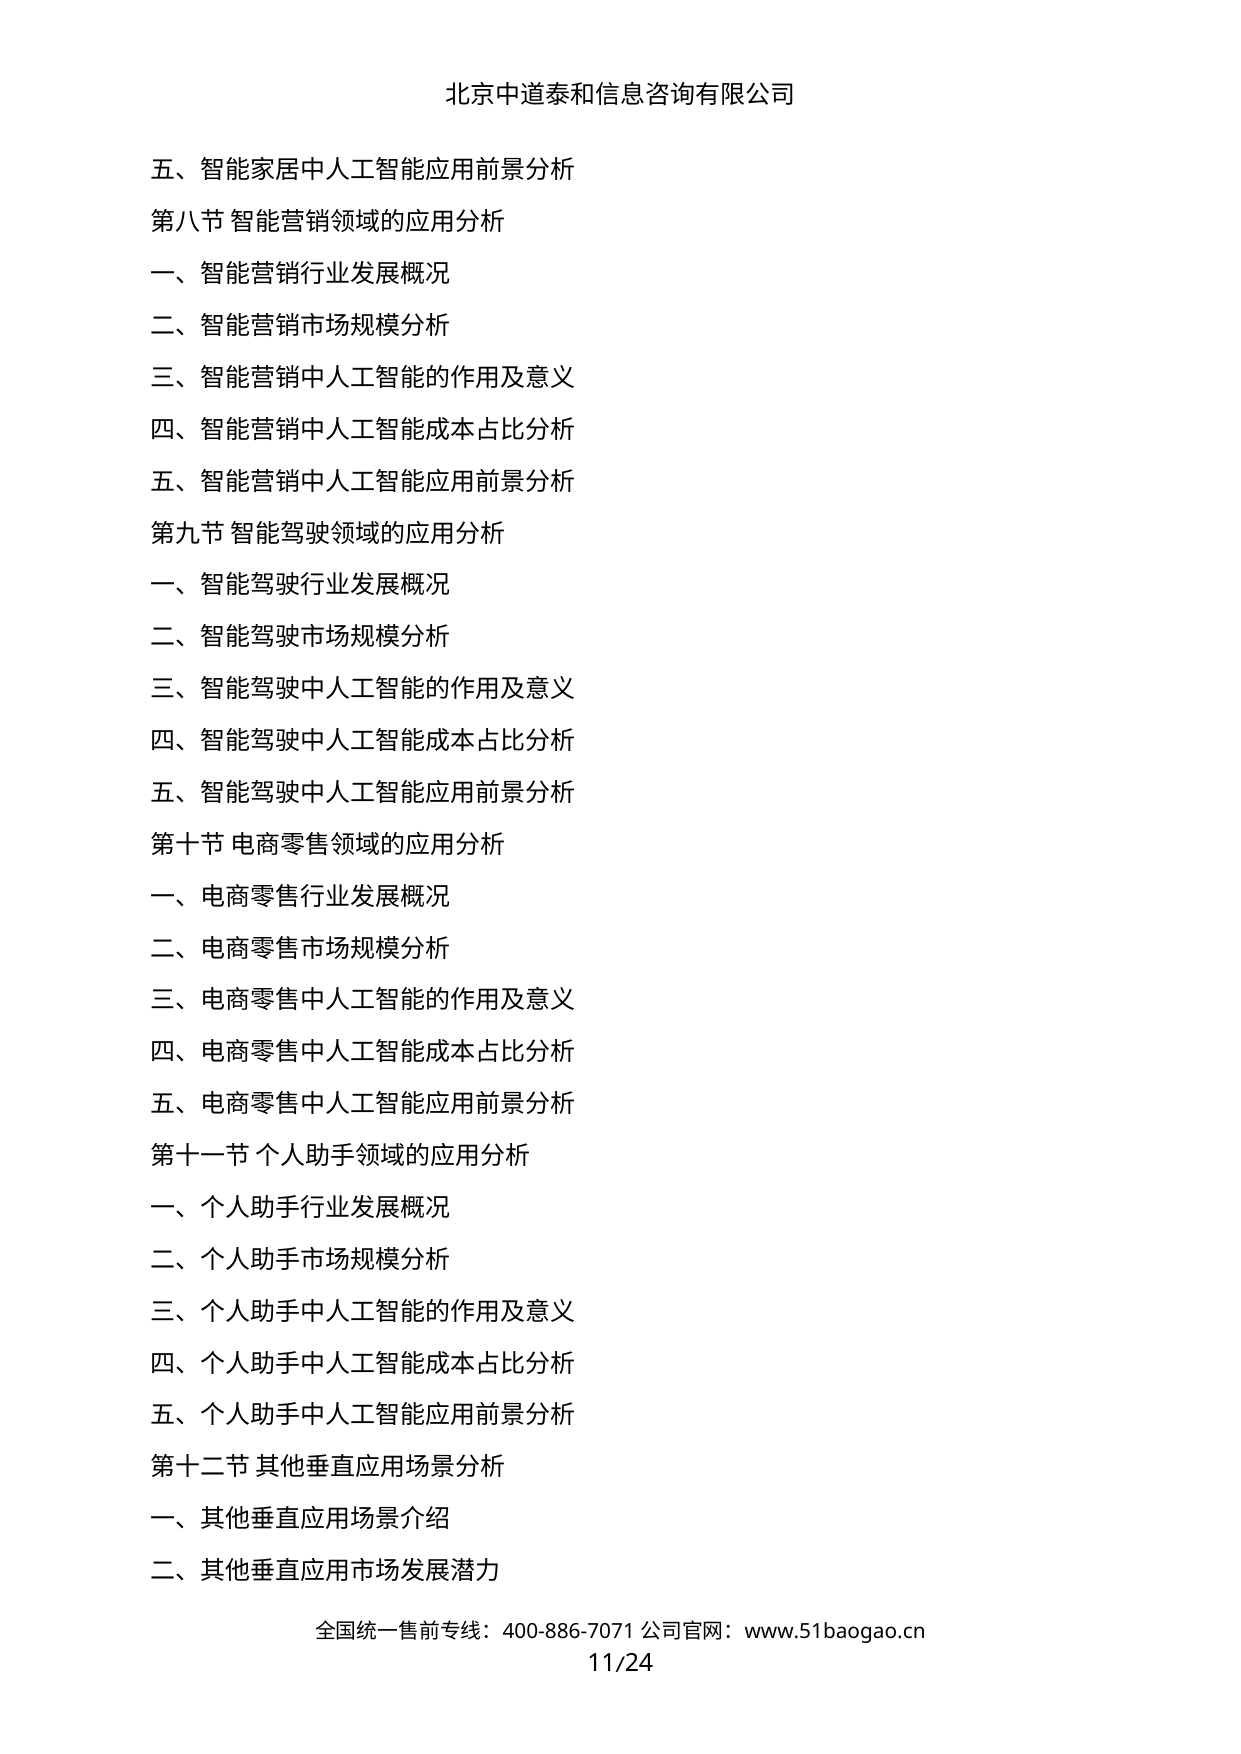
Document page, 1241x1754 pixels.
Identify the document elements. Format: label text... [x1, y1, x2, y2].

text 三、电商零售中人工智能的作用及意义 [150, 980, 1090, 1016]
text 三、个人助手中人工智能的作用及意义 [150, 1291, 1090, 1327]
text 四、智能驾驶中人工智能成本占比分析 [150, 721, 1090, 757]
text 第十节 电商零售领域的应用分析 [150, 824, 1090, 861]
text 一、电商零售行业发展概况 [150, 876, 1090, 912]
text 第九节 智能驾驶领域的应用分析 [150, 513, 1090, 549]
text 一、智能驾驶行业发展概况 [150, 565, 1090, 601]
text 五、智能营销中人工智能应用前景分析 [150, 461, 1090, 497]
text 二、个人助手市场规模分析 [150, 1239, 1090, 1276]
text 五、电商零售中人工智能应用前景分析 [150, 1084, 1090, 1120]
text 四、个人助手中人工智能成本占比分析 [150, 1343, 1090, 1379]
text 五、智能家居中人工智能应用前景分析 [150, 150, 1090, 186]
text 三、智能驾驶中人工智能的作用及意义 [150, 669, 1090, 705]
text 第八节 智能营销领域的应用分析 [150, 202, 1090, 238]
text 四、智能营销中人工智能成本占比分析 [150, 409, 1090, 446]
text 四、电商零售中人工智能成本占比分析 [150, 1032, 1090, 1068]
text 一、其他垂直应用场景介绍 [150, 1499, 1090, 1535]
text 二、电商零售市场规模分析 [150, 928, 1090, 964]
text 五、智能驾驶中人工智能应用前景分析 [150, 772, 1090, 809]
text 一、智能营销行业发展概况 [150, 254, 1090, 290]
text 五、个人助手中人工智能应用前景分析 [150, 1395, 1090, 1431]
text 第十一节 个人助手领域的应用分析 [150, 1136, 1090, 1172]
text 二、其他垂直应用市场发展潜力 [150, 1551, 1090, 1587]
text 第十二节 其他垂直应用场景分析 [150, 1447, 1090, 1483]
text 二、智能营销市场规模分析 [150, 306, 1090, 342]
text 一、个人助手行业发展概况 [150, 1187, 1090, 1224]
text 三、智能营销中人工智能的作用及意义 [150, 357, 1090, 394]
text 二、智能驾驶市场规模分析 [150, 617, 1090, 653]
